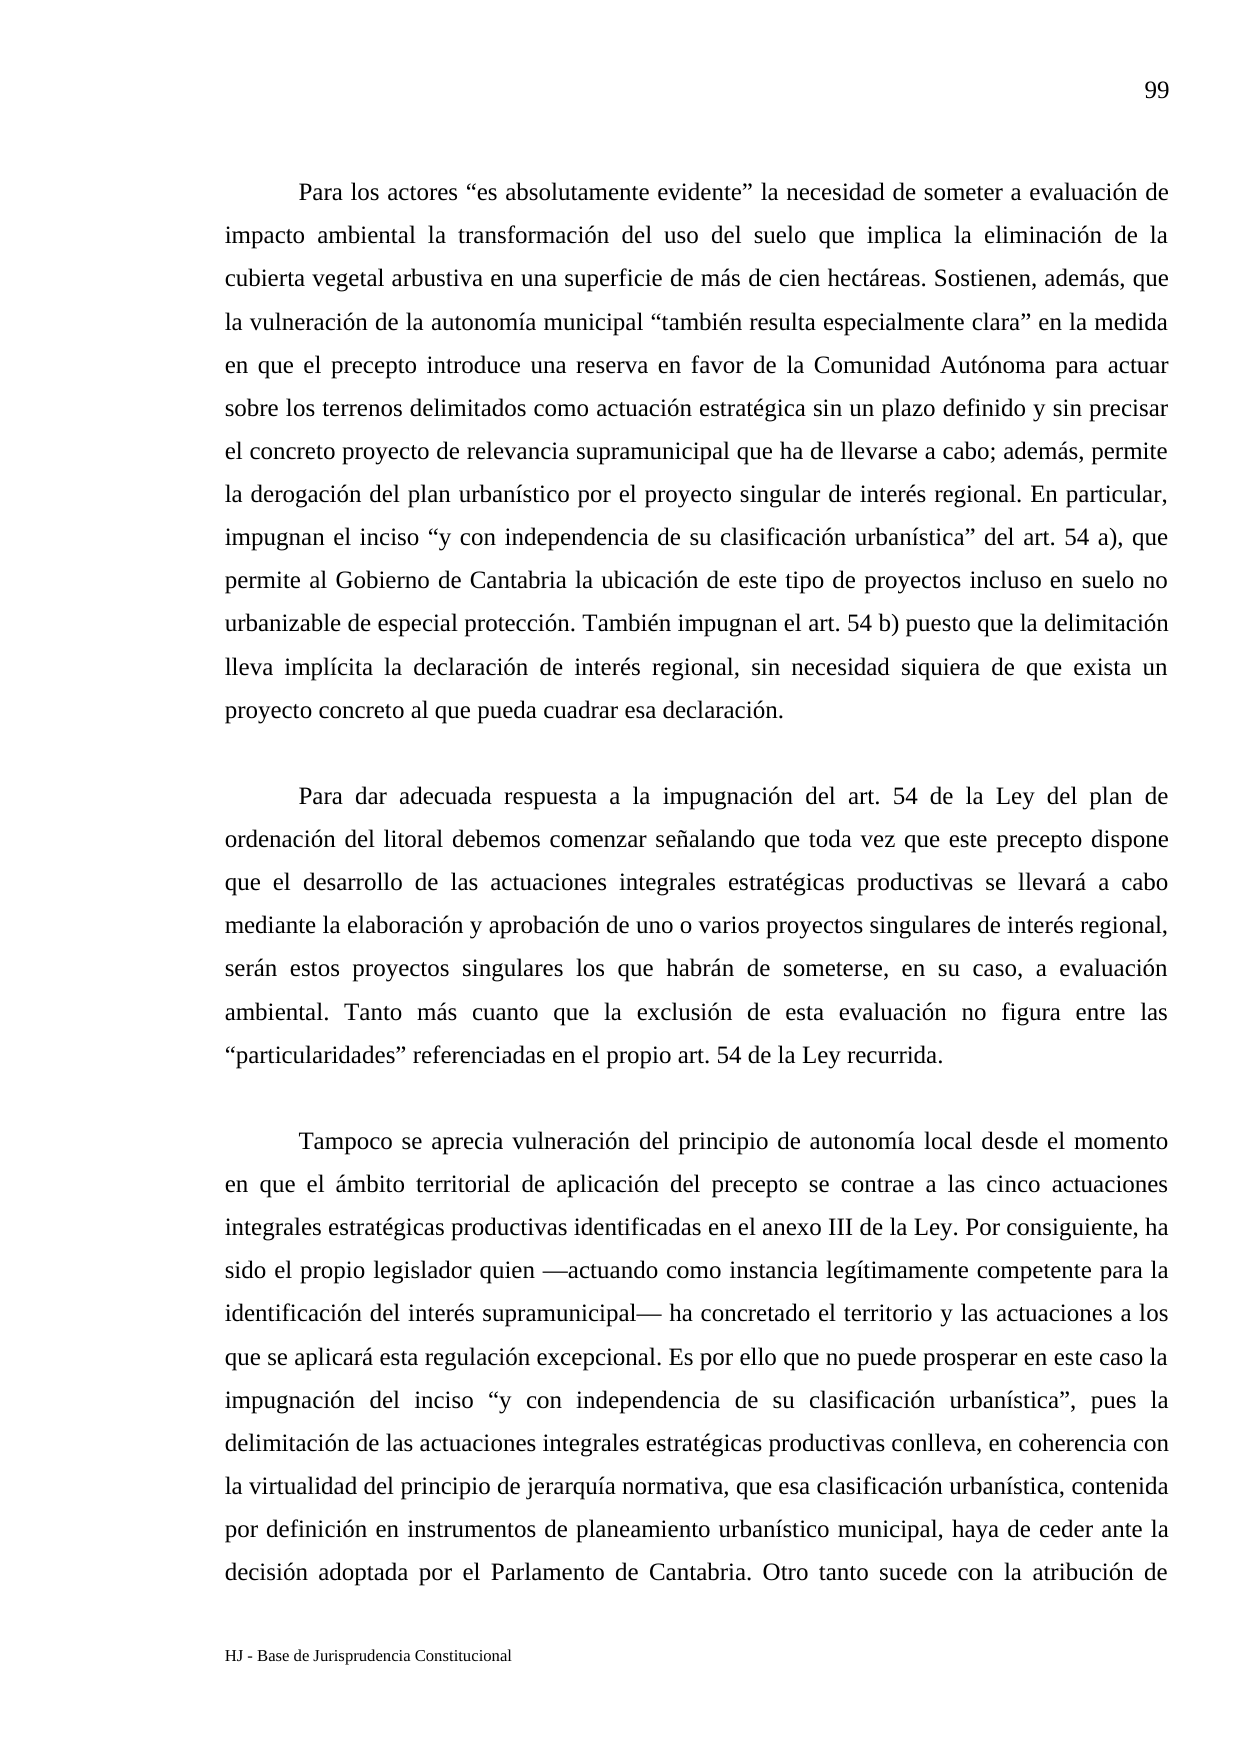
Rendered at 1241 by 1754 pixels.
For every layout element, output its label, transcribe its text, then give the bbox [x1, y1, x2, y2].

text Para dar adecuada respuesta a la impugnación del art. 54 de la Ley del plan de ordenación del litoral debemos comenzar señalando que toda vez que este precepto dispone que el desarrollo de las actuaciones integrales estratégicas productivas se llevará a cabo mediante la elaboración y aprobación de uno o varios proyectos singulares de interés regional, serán estos proyectos singulares los que habrán de someterse, en su caso, a evaluación ambiental. Tanto más cuanto que la exclusión de esta evaluación no figura entre las “particularidades” referenciadas en el propio art. 54 de la Ley recurrida. [224, 781, 1169, 1068]
text Para los actores “es absolutamente evidente” la necesidad de someter a evaluación de impacto ambiental la transformación del uso del suelo que implica la eliminación de la cubierta vegetal arbustiva en una superficie de más de cien hectáreas. Sostienen, además, que la vulneración de la autonomía municipal “también resulta especialmente clara” en la medida en que el precepto introduce una reserva en favor de la Comunidad Autónoma para actuar sobre los terrenos delimitados como actuación estratégica sin un plazo definido y sin precisar el concreto proyecto de relevancia supramunicipal que ha de llevarse a cabo; además, permite la derogación del plan urbanístico por el proyecto singular de interés regional. En particular, impugnan el inciso “y con independencia de su clasificación urbanística” del art. 54 a), que permite al Gobierno de Cantabria la ubicación de este tipo de proyectos incluso en suelo no urbanizable de especial protección. También impugnan el art. 54 b) puesto que la delimitación lleva implícita la declaración de interés regional, sin necesidad siquiera de que exista un proyecto concreto al que pueda cuadrar esa declaración. [224, 177, 1169, 723]
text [224, 1126, 1169, 1586]
